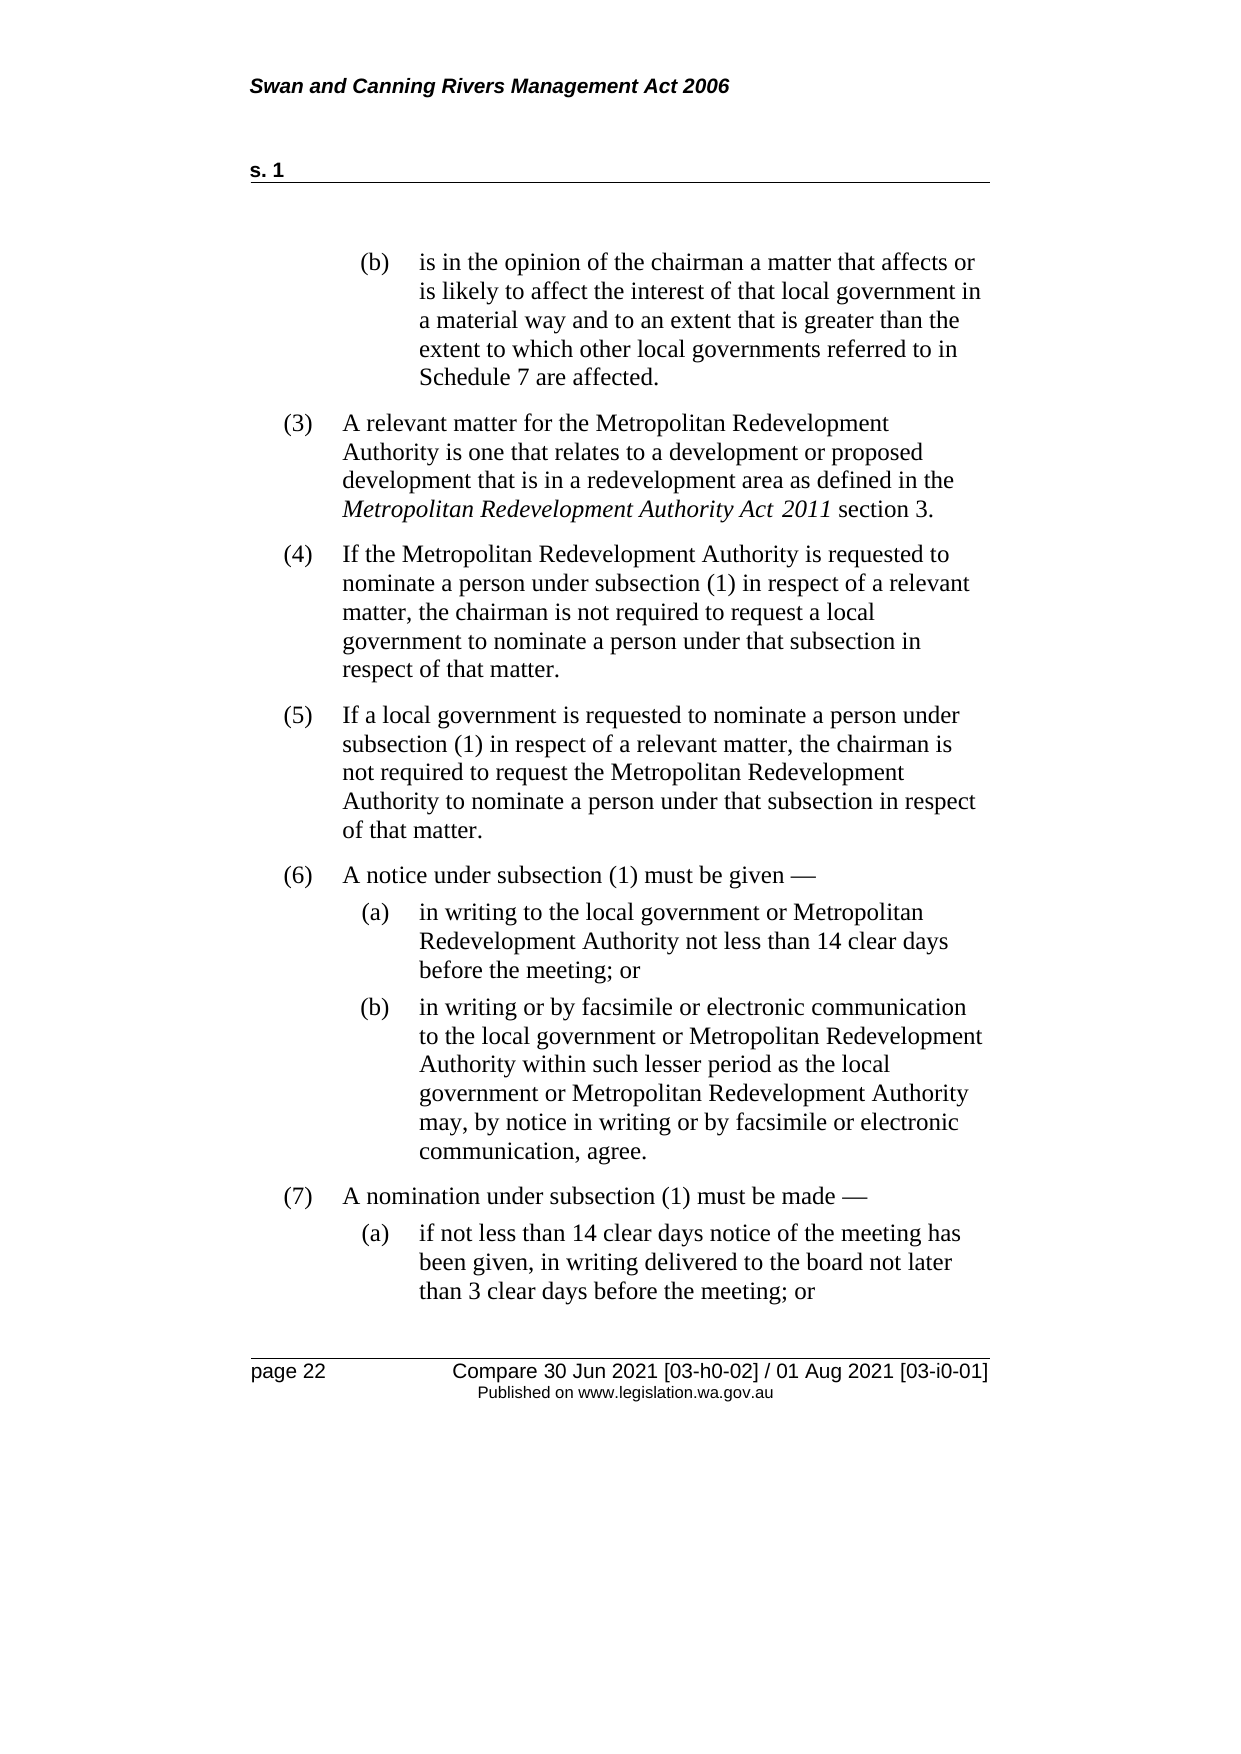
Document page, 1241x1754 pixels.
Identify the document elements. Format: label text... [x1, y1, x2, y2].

text (b) is in the opinion of the chairman a matter that affects or is likely to affect the interest of that local government in a material way and to an extent that is greater than the extent to which other local governments referred to in Schedule 7 are affected. [251, 247, 990, 391]
text (a) in writing to the local government or Metropolitan Redevelopment Authority not less than 14 clear days before the meeting; or [251, 897, 990, 984]
text (5) If a local government is requested to nominate a person under subsection (1) in respect of a relevant matter, the chairman is not required to request the Metropolitan Redevelopment Authority to nominate a person under that subsection in respect of that matter. [251, 700, 990, 844]
text (a) if not less than 14 clear days notice of the meeting has been given, in writing delivered to the board not later than 3 clear days before the meeting; or [251, 1218, 990, 1304]
text (b) in writing or by facsimile or electronic communication to the local government or Metropolitan Redevelopment Authority within such lesser period as the local government or Metropolitan Redevelopment Authority may, by notice in writing or by facsimile or electronic communication, agree. [251, 992, 990, 1164]
text (6) A notice under subsection (1) must be given — [251, 860, 990, 889]
text (4) If the Metropolitan Redevelopment Authority is requested to nominate a person under subsection (1) in respect of a relevant matter, the chairman is not required to request a local government to nominate a person under that subsection in respect of that matter. [251, 539, 990, 683]
text (7) A nomination under subsection (1) must be made — [251, 1181, 990, 1210]
text (3) A relevant matter for the Metropolitan Redevelopment Authority is one that relates to a development or proposed development that is in a redevelopment area as defined in the Metropolitan Redevelopment Authority Act 2011 section 3. [251, 408, 990, 523]
